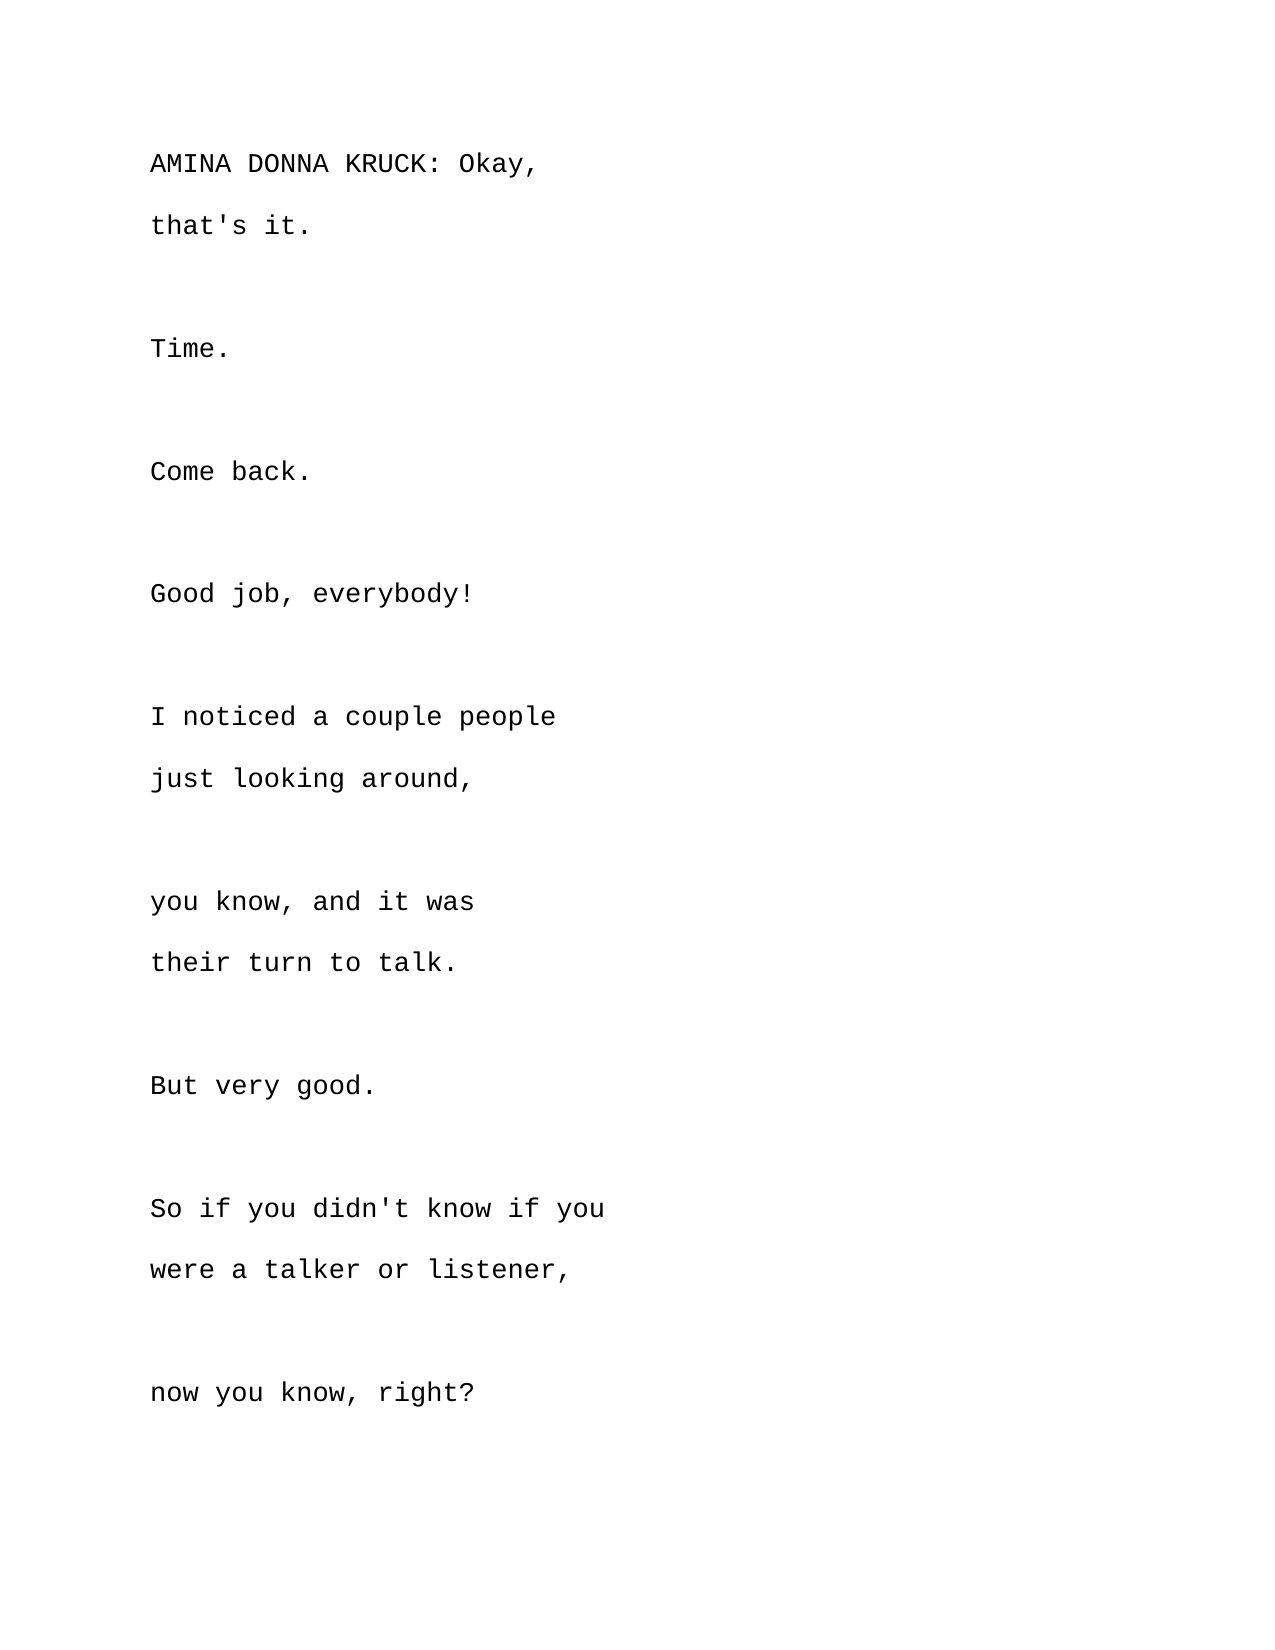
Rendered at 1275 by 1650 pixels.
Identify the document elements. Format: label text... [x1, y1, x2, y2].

text AMINA DONNA KRUCK: Okay, that's it. [150, 150, 612, 242]
text But very good. [150, 1072, 612, 1103]
text you know, and it was [150, 887, 612, 918]
text Come back. [150, 457, 612, 488]
text So if you didn't know if you were a talker or listener, [150, 1195, 612, 1287]
text Time. [150, 334, 612, 365]
text Good job, everybody! [150, 580, 612, 611]
text their turn to talk. [150, 949, 612, 980]
text now you know, right? [150, 1379, 612, 1410]
text I noticed a couple people just looking around, [150, 703, 612, 795]
